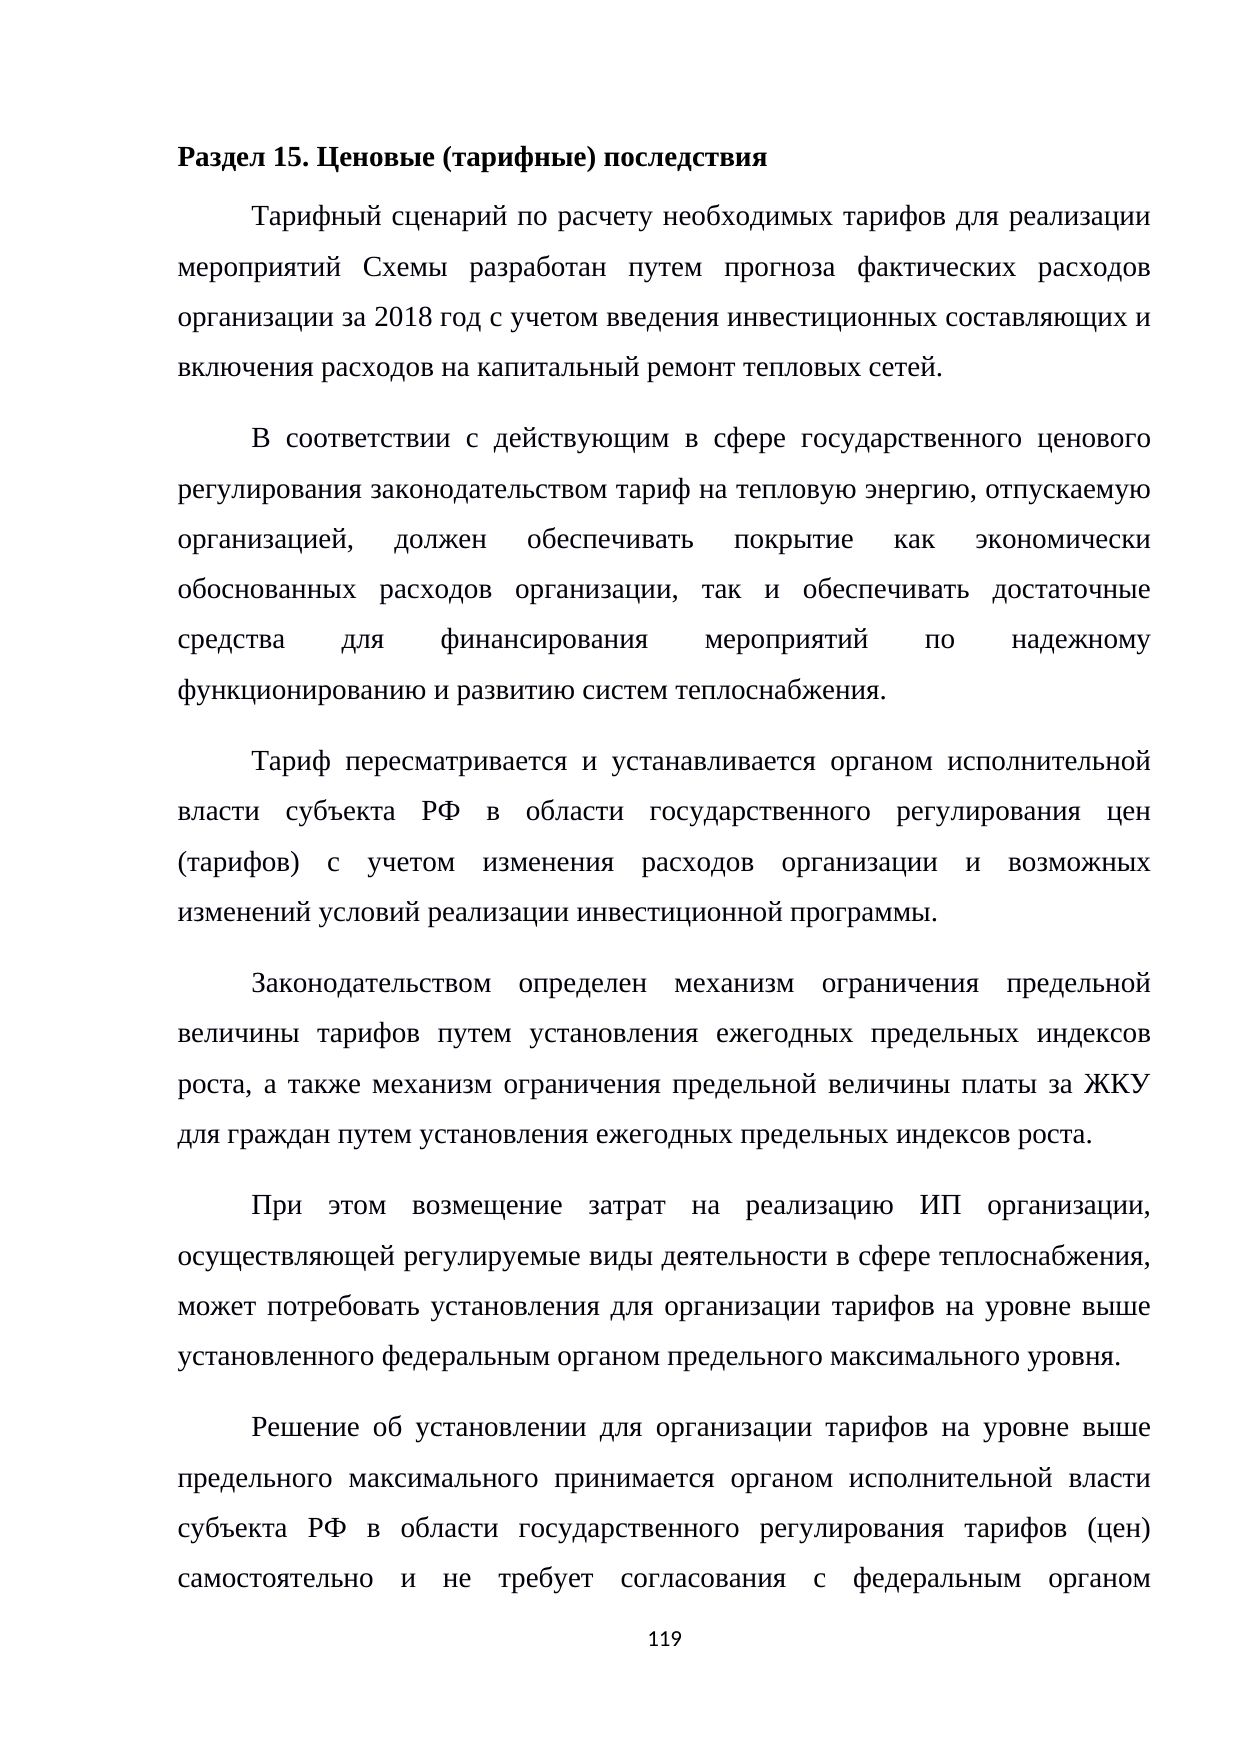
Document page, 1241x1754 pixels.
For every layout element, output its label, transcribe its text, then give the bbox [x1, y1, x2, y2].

text Раздел 15. Ценовые (тарифные) последствия [177, 139, 1152, 172]
text При этом возмещение затрат на реализацию ИП организации, осуществляющей регулируемые виды деятельности в сфере теплоснабжения, может потребовать установления для организации тарифов на уровне выше установленного федеральным органом предельного максимального уровня. [177, 1187, 1152, 1372]
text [177, 1409, 1152, 1594]
text Законодательством определен механизм ограничения предельной величины тарифов путем установления ежегодных предельных индексов роста, а также механизм ограничения предельной величины платы за ЖКУ для граждан путем установления ежегодных предельных индексов роста. [177, 965, 1152, 1150]
text Тариф пересматривается и устанавливается органом исполнительной власти субъекта РФ в области государственного регулирования цен (тарифов) с учетом изменения расходов организации и возможных изменений условий реализации инвестиционной программы. [177, 743, 1152, 928]
text В соответствии с действующим в сфере государственного ценового регулирования законодательством тариф на тепловую энергию, отпускаемую организацией, должен обеспечивать покрытие как экономически обоснованных расходов организации, так и обеспечивать достаточные средства для финансирования мероприятий по надежному функционированию и развитию систем теплоснабжения. [177, 420, 1152, 706]
text Тарифный сценарий по расчету необходимых тарифов для реализации мероприятий Схемы разработан путем прогноза фактических расходов организации за 2018 год с учетом введения инвестиционных составляющих и включения расходов на капитальный ремонт тепловых сетей. [177, 198, 1152, 383]
